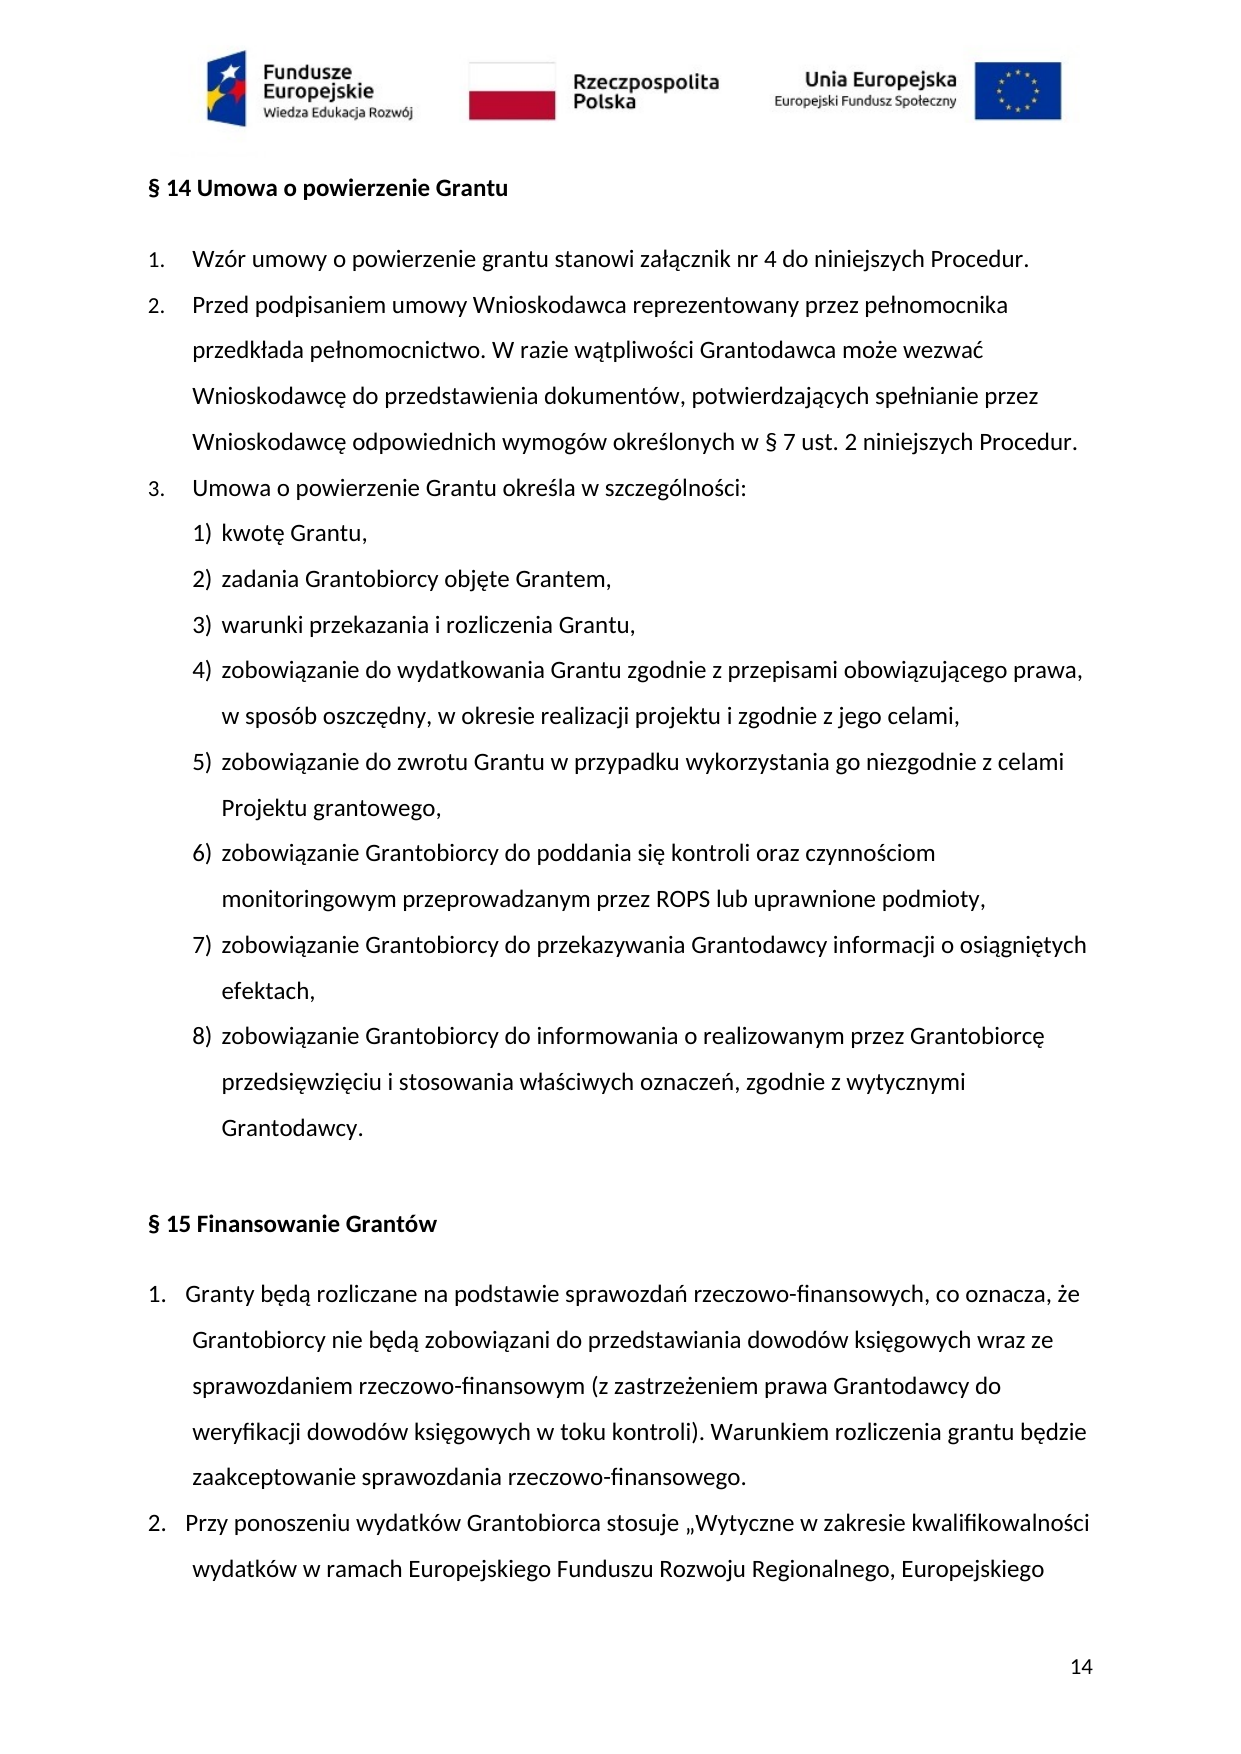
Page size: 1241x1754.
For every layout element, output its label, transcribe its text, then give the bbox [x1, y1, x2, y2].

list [148, 1507, 1093, 1583]
list warunki przekazania i rozliczenia Grantu, [192, 609, 1093, 639]
subtitle § 14 Umowa o powierzenie Grantu [148, 148, 1093, 203]
list zobowiązanie do wydatkowania Grantu zgodnie z przepisami obowiązującego prawa, w sposób oszczędny, w okresie realizacji projektu i zgodnie z jego celami, [192, 655, 1093, 731]
list zobowiązanie Grantobiorcy do przekazywania Grantodawcy informacji o osiągniętych efektach, [192, 929, 1093, 1005]
list Wzór umowy o powierzenie grantu stanowi załącznik nr 4 do niniejszych Procedur. [148, 243, 1093, 274]
list kwotę Grantu, [192, 517, 1093, 548]
list Granty będą rozliczane na podstawie sprawozdań rzeczowo-finansowych, co oznacza, że Grantobiorcy nie będą zobowiązani do przedstawiania dowodów księgowych wraz ze sprawozdaniem rzeczowo-finansowym (z zastrzeżeniem prawa Grantodawcy do weryfikacji dowodów księgowych w toku kontroli). Warunkiem rozliczenia grantu będzie zaakceptowanie sprawozdania rzeczowo-finansowego. [148, 1278, 1093, 1492]
list Umowa o powierzenie Grantu określa w szczególności: [148, 472, 1093, 502]
list Przed podpisaniem umowy Wnioskodawca reprezentowany przez pełnomocnika przedkłada pełnomocnictwo. W razie wątpliwości Grantodawca może wezwać Wnioskodawcę do przedstawienia dokumentów, potwierdzających spełnianie przez Wnioskodawcę odpowiednich wymogów określonych w § 7 ust. 2 niniejszych Procedur. [148, 289, 1093, 457]
list zobowiązanie Grantobiorcy do poddania się kontroli oraz czynnościom monitoringowym przeprowadzanym przez ROPS lub uprawnione podmioty, [192, 838, 1093, 914]
subtitle § 15 Finansowanie Grantów [148, 1208, 1093, 1238]
list zobowiązanie do zwrotu Grantu w przypadku wykorzystania go niezgodnie z celami Projektu grantowego, [192, 746, 1093, 822]
picture [169, 27, 1099, 158]
list zobowiązanie Grantobiorcy do informowania o realizowanym przez Grantobiorcę przedsięwzięciu i stosowania właściwych oznaczeń, zgodnie z wytycznymi Grantodawcy. [192, 1021, 1093, 1142]
list zadania Grantobiorcy objęte Grantem, [192, 563, 1093, 594]
